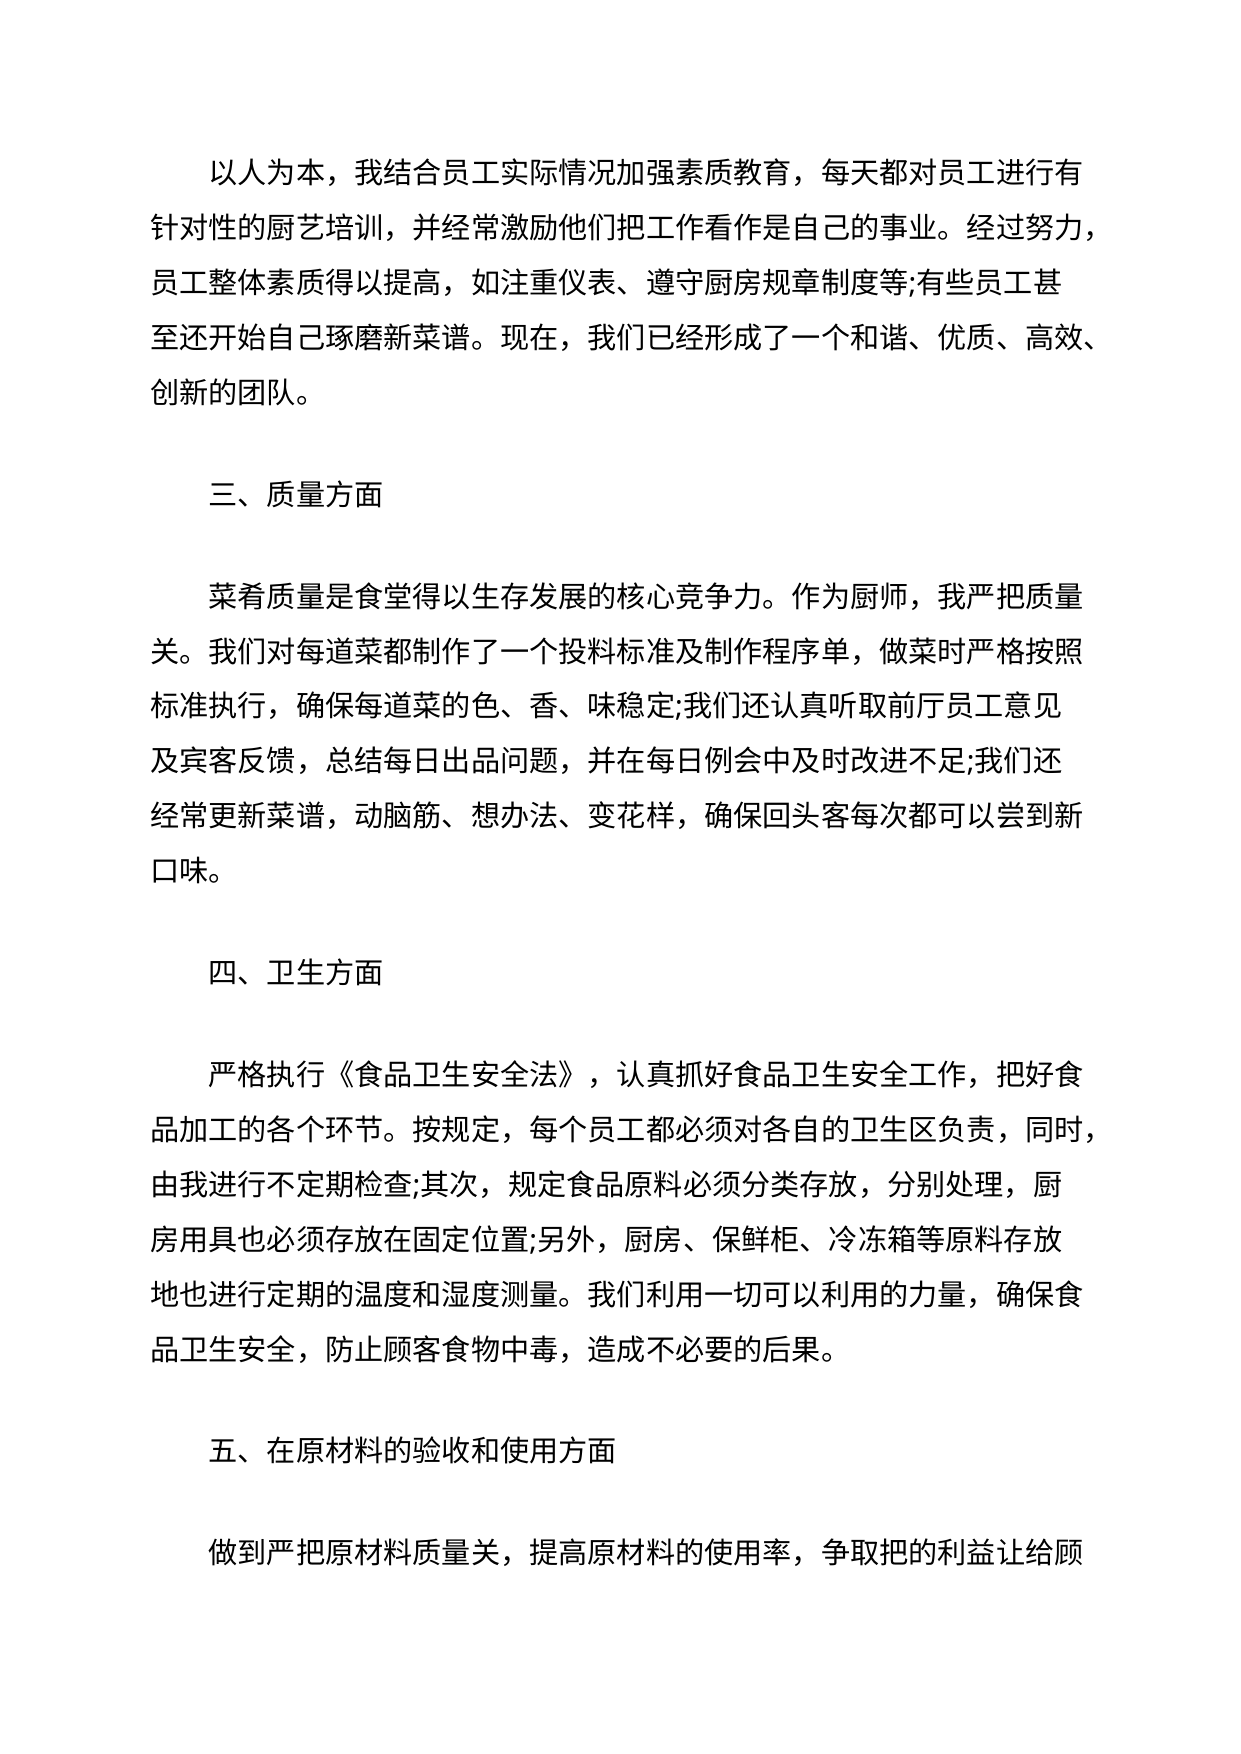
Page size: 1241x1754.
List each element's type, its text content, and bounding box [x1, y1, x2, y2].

text 四、卫生方面 [150, 950, 1090, 992]
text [150, 1530, 1090, 1572]
text 严格执行《食品卫生安全法》，认真抓好食品卫生安全工作，把好食品加工的各个环节。按规定，每个员工都必须对各自的卫生区负责，同时，由我进行不定期检查;其次，规定食品原料必须分类存放，分别处理，厨房用具也必须存放在固定位置;另外，厨房、保鲜柜、冷冻箱等原料存放地也进行定期的温度和湿度测量。我们利用一切可以利用的力量，确保食品卫生安全，防止顾客食物中毒，造成不必要的后果。 [150, 1051, 1090, 1368]
text 五、在原材料的验收和使用方面 [150, 1428, 1090, 1470]
text 以人为本，我结合员工实际情况加强素质教育，每天都对员工进行有针对性的厨艺培训，并经常激励他们把工作看作是自己的事业。经过努力，员工整体素质得以提高，如注重仪表、遵守厨房规章制度等;有些员工甚至还开始自己琢磨新菜谱。现在，我们已经形成了一个和谐、优质、高效、创新的团队。 [150, 150, 1090, 412]
text 菜肴质量是食堂得以生存发展的核心竞争力。作为厨师，我严把质量关。我们对每道菜都制作了一个投料标准及制作程序单，做菜时严格按照标准执行，确保每道菜的色、香、味稳定;我们还认真听取前厅员工意见及宾客反馈，总结每日出品问题，并在每日例会中及时改进不足;我们还经常更新菜谱，动脑筋、想办法、变花样，确保回头客每次都可以尝到新口味。 [150, 573, 1090, 890]
text 三、质量方面 [150, 471, 1090, 514]
